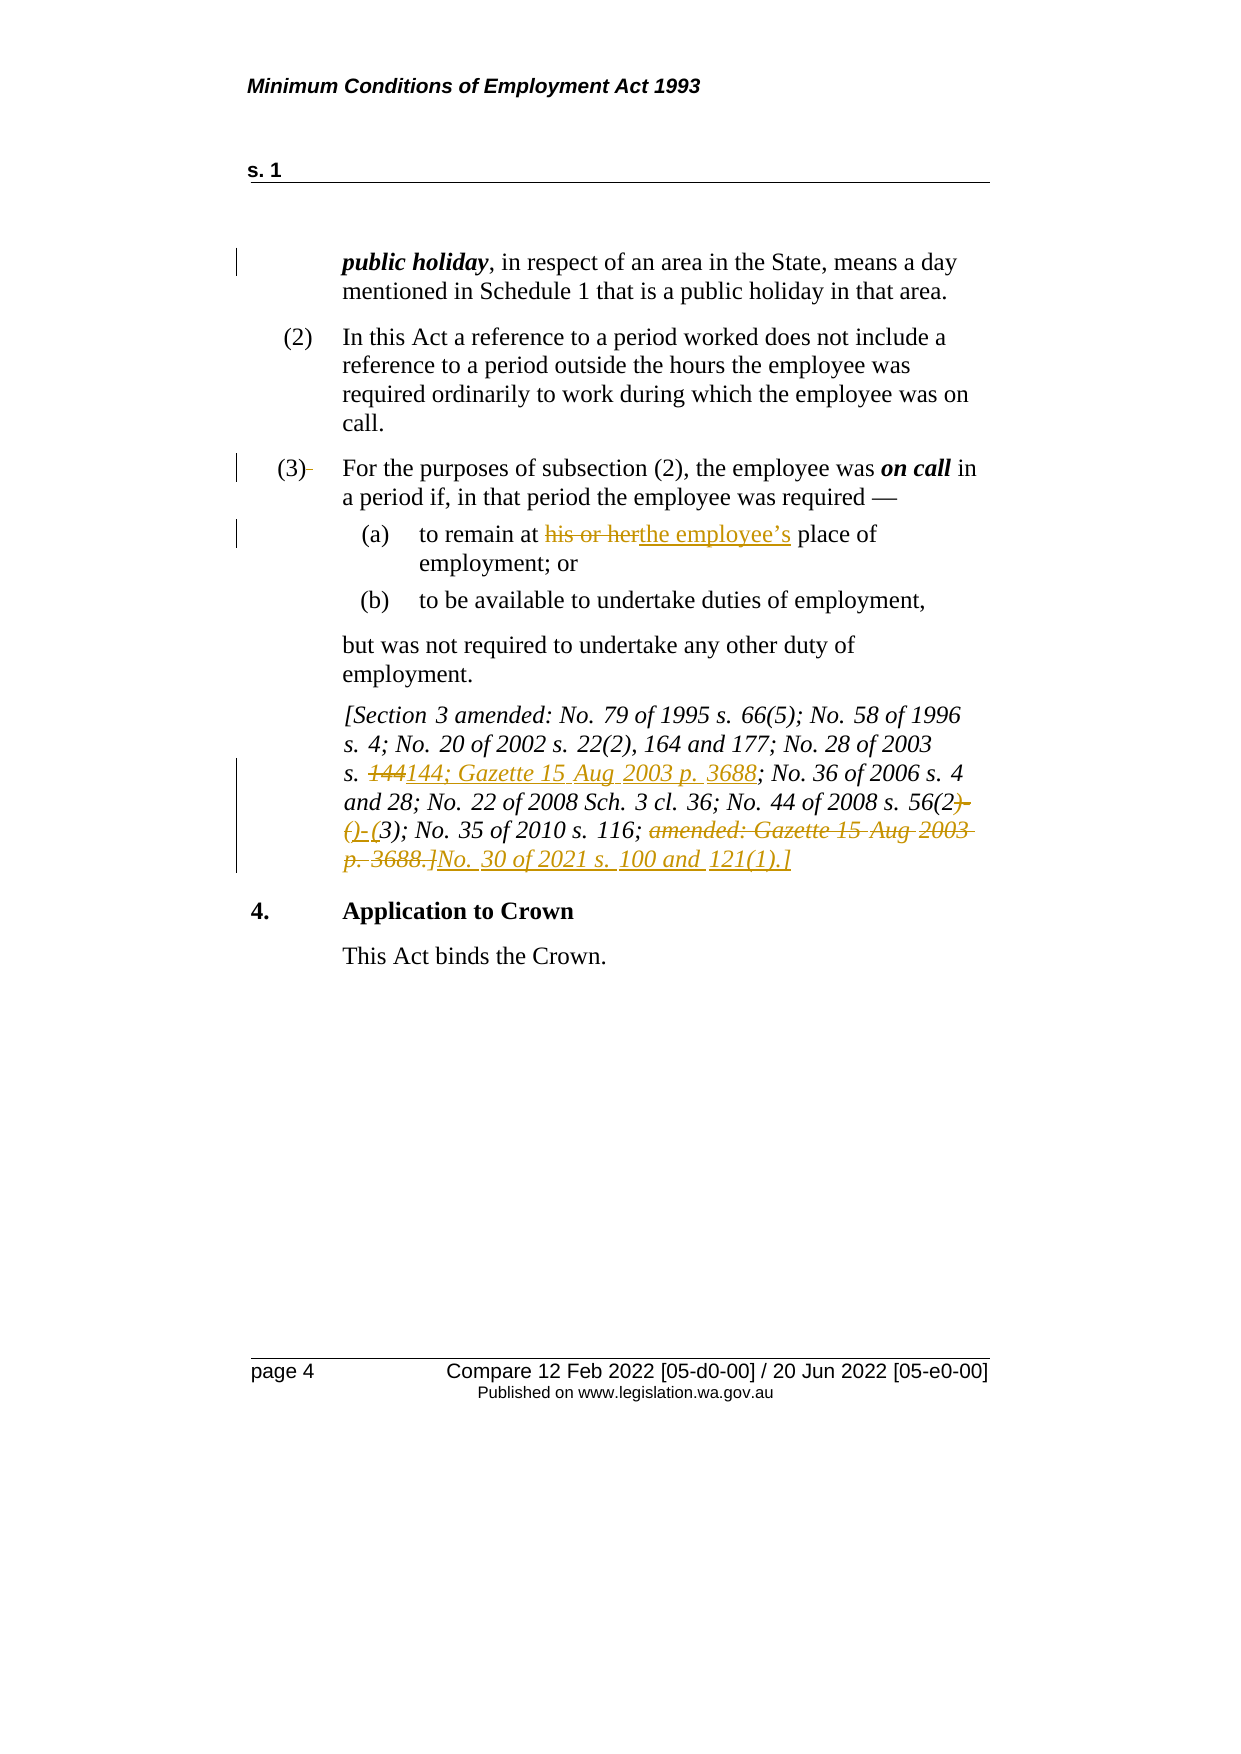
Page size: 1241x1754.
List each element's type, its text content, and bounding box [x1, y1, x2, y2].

subtitle 4. Application to Crown [251, 896, 990, 924]
text This Act binds the Crown. [251, 941, 990, 970]
text [Section 3 amended: No. 79 of 1995 s. 66(5); No. 58 of 1996 s. 4; No. 20 of 2002 s. 22(2), 164 and 177; No. 28 of 2003 s. ; No. 36 of 2006 s. 4 and 28; No. 22 of 2008 Sch. 3 cl. 36; No. 44 of 2008 s. 56(23); No. 35 of 2010 s. 116; [251, 700, 990, 873]
text (2) In this Act a reference to a period worked does not include a reference to a period outside the hours the employee was required ordinarily to work during which the employee was on call. [251, 322, 990, 437]
text (a) to remain at place of employment; or [251, 519, 990, 577]
text public holiday, in respect of an area in the State, means a day mentioned in Schedule 1 that is a public holiday in that area. [251, 247, 990, 305]
text (3) For the purposes of subsection (2), the employee was on call in a period if, in that period the employee was required — [251, 453, 990, 511]
text but was not required to undertake any other duty of employment. [251, 630, 990, 688]
text (b) to be available to undertake duties of employment, [251, 585, 990, 614]
